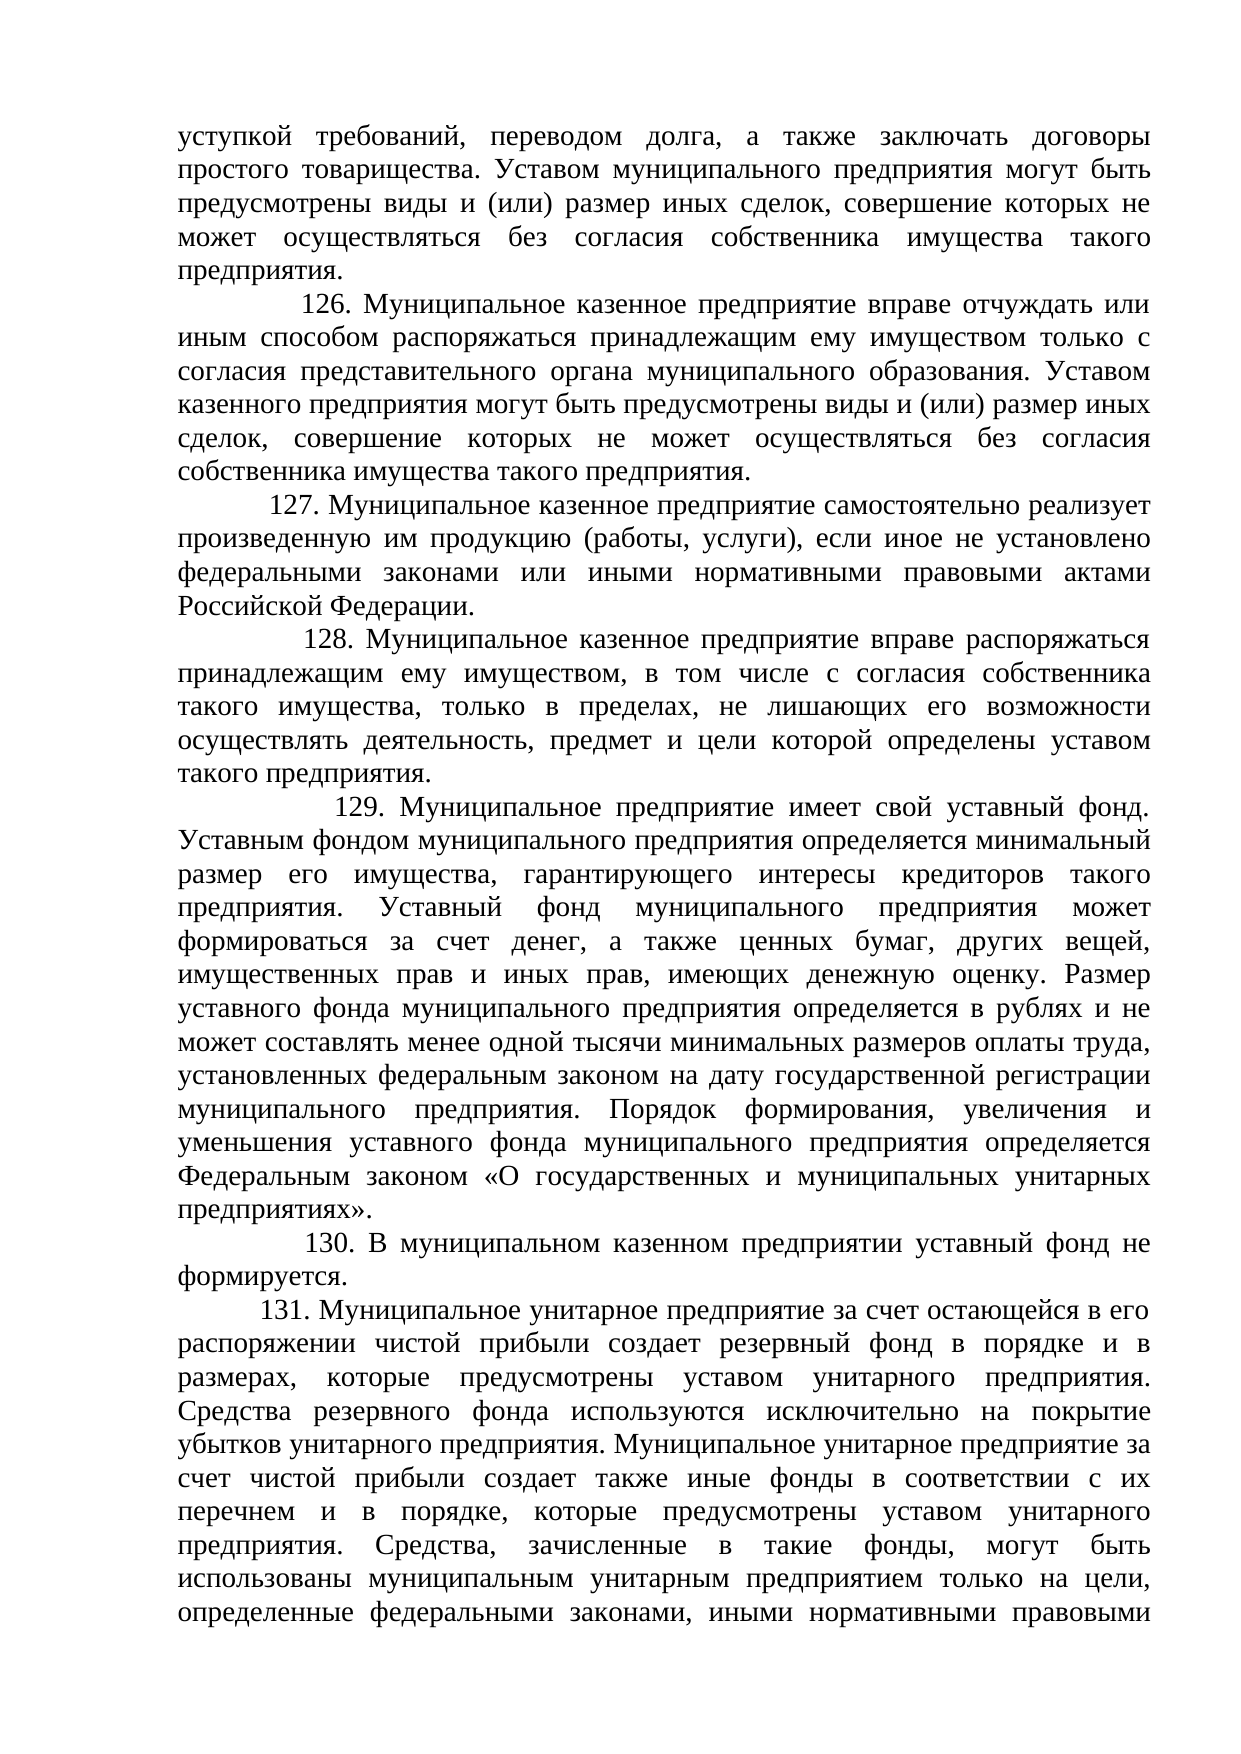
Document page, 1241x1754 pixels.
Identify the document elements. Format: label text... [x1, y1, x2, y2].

text 130. В муниципальном казенном предприятии уставный фонд не формируется. [177, 1225, 1152, 1292]
text 129. Муниципальное предприятие имеет свой уставный фонд. Уставным фондом муниципального предприятия определяется минимальный размер его имущества, гарантирующего интересы кредиторов такого предприятия. Уставный фонд муниципального предприятия может формироваться за счет денег, а также ценных бумаг, других вещей, имущественных прав и иных прав, имеющих денежную оценку. Размер уставного фонда муниципального предприятия определяется в рублях и не может составлять менее одной тысячи минимальных размеров оплаты труда, установленных федеральным законом на дату государственной регистрации муниципального предприятия. Порядок формирования, увеличения и уменьшения уставного фонда муниципального предприятия определяется Федеральным законом «О государственных и муниципальных унитарных предприятиях». [177, 789, 1152, 1225]
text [177, 118, 1152, 286]
text 127. Муниципальное казенное предприятие самостоятельно реализует произведенную им продукцию (работы, услуги), если иное не установлено федеральными законами или иными нормативными правовыми актами Российской Федерации. [177, 487, 1152, 621]
text 126. Муниципальное казенное предприятие вправе отчуждать или иным способом распоряжаться принадлежащим ему имуществом только с согласия представительного органа муниципального образования. Уставом казенного предприятия могут быть предусмотрены виды и (или) размер иных сделок, совершение которых не может осуществляться без согласия собственника имущества такого предприятия. [177, 286, 1152, 487]
text 128. Муниципальное казенное предприятие вправе распоряжаться принадлежащим ему имуществом, в том числе с согласия собственника такого имущества, только в пределах, не лишающих его возможности осуществлять деятельность, предмет и цели которой определены уставом такого предприятия. [177, 621, 1152, 789]
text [177, 1292, 1152, 1627]
